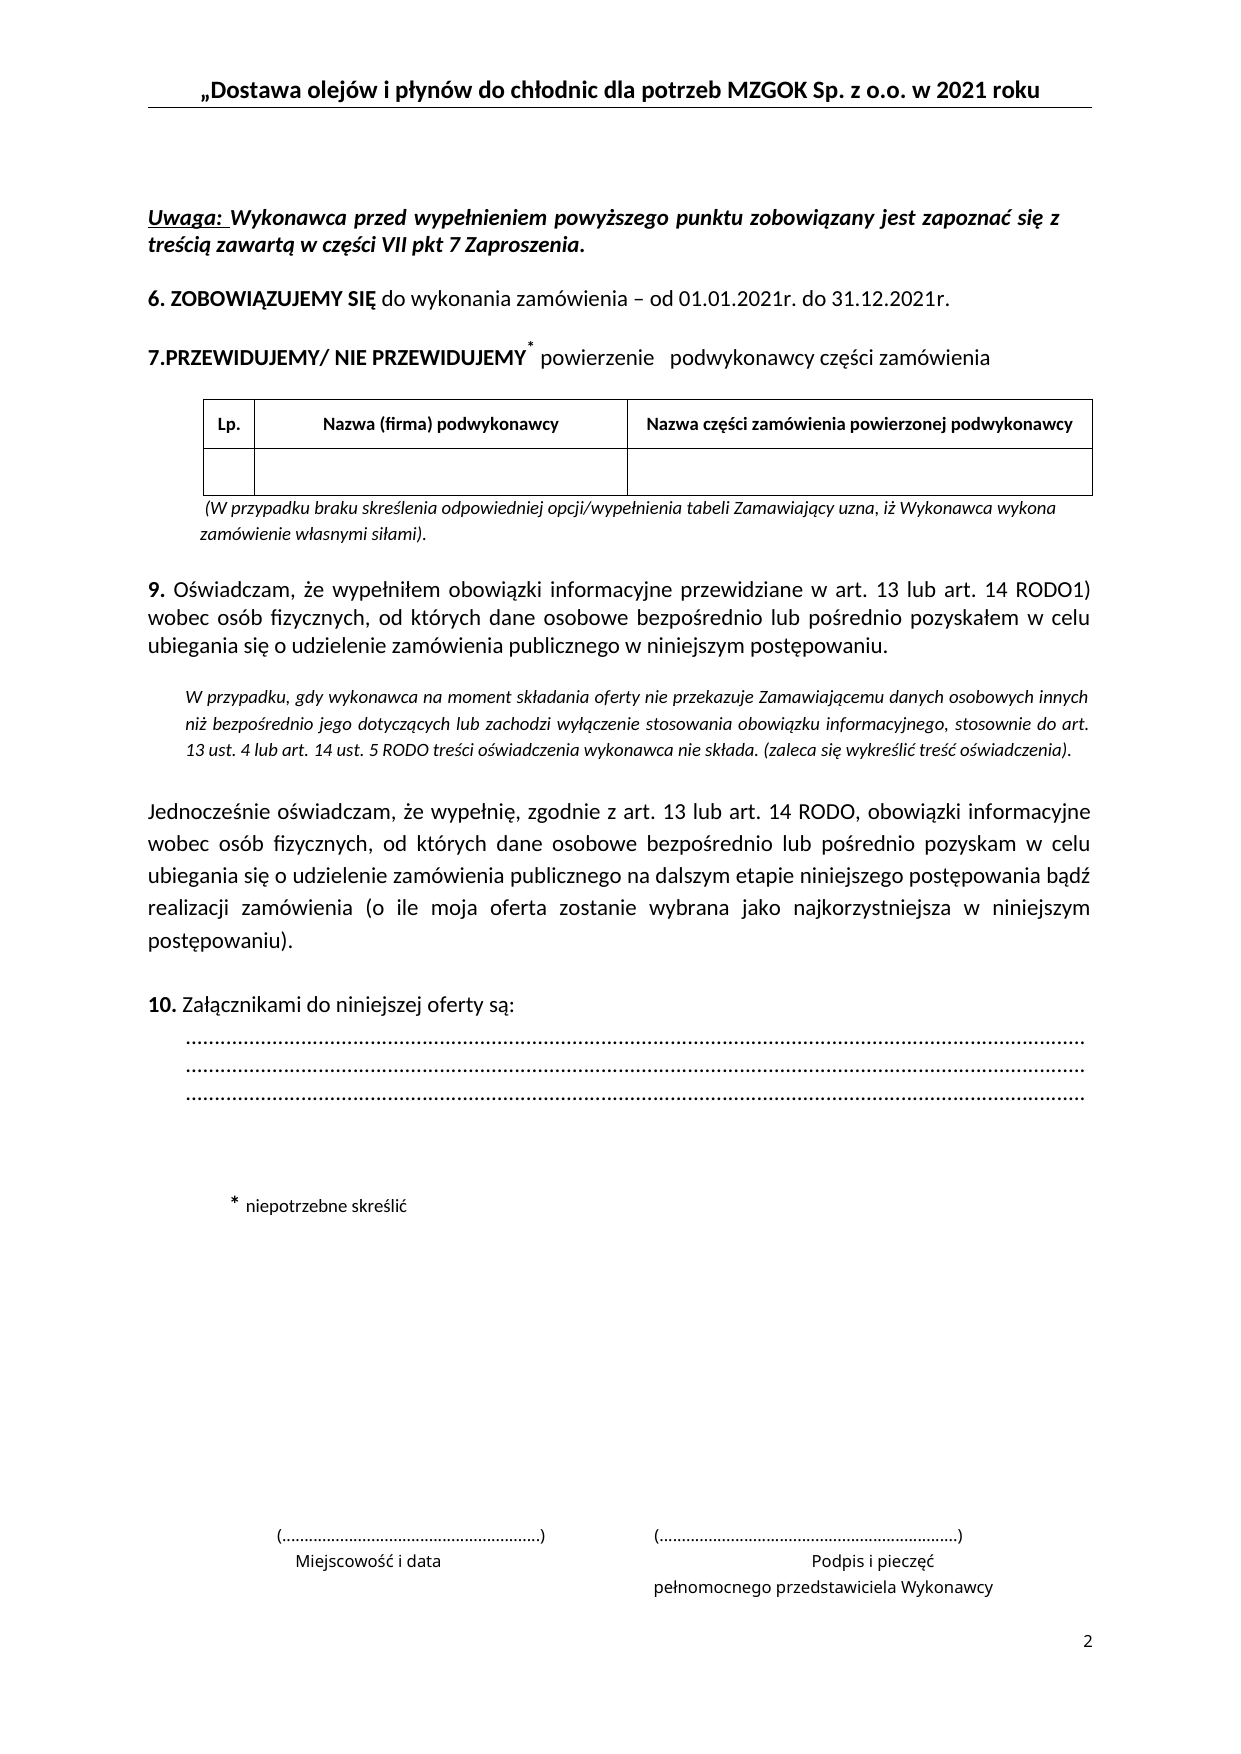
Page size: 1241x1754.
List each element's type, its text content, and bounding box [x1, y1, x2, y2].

table_header Lp. [204, 400, 254, 448]
text Uwaga: Wykonawca przed wypełnieniem powyższego punktu zobowiązany jest zapoznać się z treścią zawartą w części VII pkt 7 Zaproszenia. [148, 203, 1063, 259]
table_cell [628, 449, 1092, 495]
table_cell [255, 449, 627, 495]
text 6. ZOBOWIĄZUJEMY SIĘ do wykonania zamówienia – od 01.01.2021r. do 31.12.2021r. [148, 284, 1092, 312]
text 10. Załącznikami do niniejszej oferty są: [148, 990, 1092, 1018]
text Jednocześnie oświadczam, że wypełnię, zgodnie z art. 13 lub art. 14 RODO, obowiązki informacyjne wobec osób fizycznych, od których dane osobowe bezpośrednio lub pośrednio pozyskam w celu ubiegania się o udzielenie zamówienia publicznego na dalszym etapie niniejszego postępowania bądź realizacji zamówienia (o ile moja oferta zostanie wybrana jako najkorzystniejsza w niniejszym postępowaniu). [148, 797, 1092, 954]
text 9. Oświadczam, że wypełniłem obowiązki informacyjne przewidziane w art. 13 lub art. 14 RODO1) wobec osób fizycznych, od których dane osobowe bezpośrednio lub pośrednio pozyskałem w celu ubiegania się o udzielenie zamówienia publicznego w niniejszym postępowaniu. [148, 575, 1092, 659]
text 7.PRZEWIDUJEMY/ NIE PRZEWIDUJEMY* powierzenie podwykonawcy części zamówienia [148, 337, 1092, 372]
table_cell [204, 449, 254, 495]
text * niepotrzebne skreślić [229, 1190, 1092, 1218]
text W przypadku, gdy wykonawca na moment składania oferty nie przekazuje Zamawiającemu danych osobowych innych niż bezpośrednio jego dotyczących lub zachodzi wyłączenie stosowania obowiązku informacyjnego, stosownie do art. 13 ust. 4 lub art. 14 ust. 5 RODO treści oświadczenia wykonawca nie składa. (zaleca się wykreślić treść oświadczenia). [185, 686, 1092, 761]
table_header Nazwa (firma) podwykonawcy [255, 400, 627, 448]
table_header Nazwa części zamówienia powierzonej podwykonawcy [628, 400, 1092, 448]
text .................................................................................................................................................................................................................................................................................................................................................................................................................................................................................... [185, 1022, 1092, 1106]
text (W przypadku braku skreślenia odpowiedniej opcji/wypełnienia tabeli Zamawiający uzna, iż Wykonawca wykona zamówienie własnymi siłami). [200, 496, 1092, 546]
